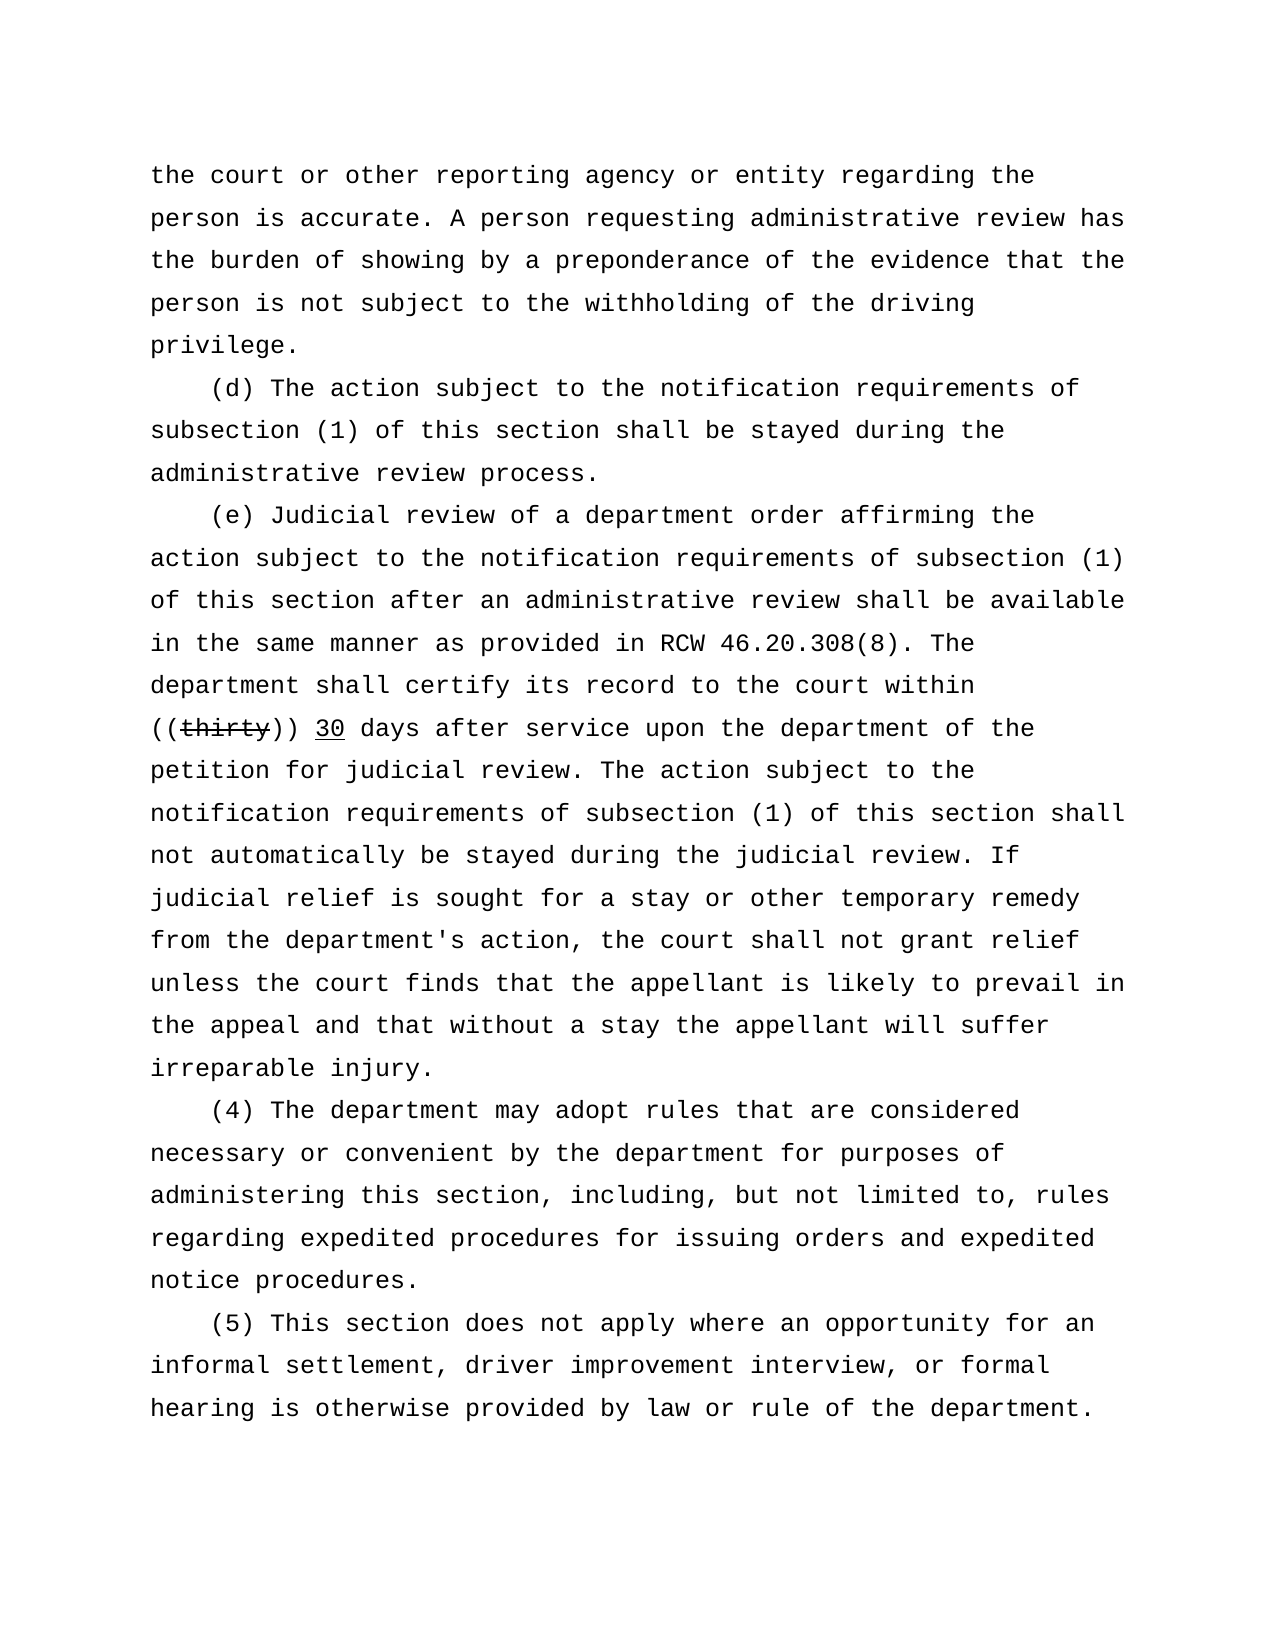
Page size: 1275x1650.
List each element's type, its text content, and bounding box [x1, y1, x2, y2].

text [150, 150, 1125, 362]
text (e) Judicial review of a department order affirming the action subject to the notification requirements of subsection (1) of this section after an administrative review shall be available in the same manner as provided in RCW 46.20.308(8). The department shall certify its record to the court within ((thirty)) 30 days after service upon the department of the petition for judicial review. The action subject to the notification requirements of subsection (1) of this section shall not automatically be stayed during the judicial review. If judicial relief is sought for a stay or other temporary remedy from the department's action, the court shall not grant relief unless the court finds that the appellant is likely to prevail in the appeal and that without a stay the appellant will suffer irreparable injury. [150, 490, 1125, 1085]
text (5) This section does not apply where an opportunity for an informal settlement, driver improvement interview, or formal hearing is otherwise provided by law or rule of the department. [150, 1297, 1125, 1425]
text (d) The action subject to the notification requirements of subsection (1) of this section shall be stayed during the administrative review process. [150, 362, 1125, 490]
text (4) The department may adopt rules that are considered necessary or convenient by the department for purposes of administering this section, including, but not limited to, rules regarding expedited procedures for issuing orders and expedited notice procedures. [150, 1085, 1125, 1297]
